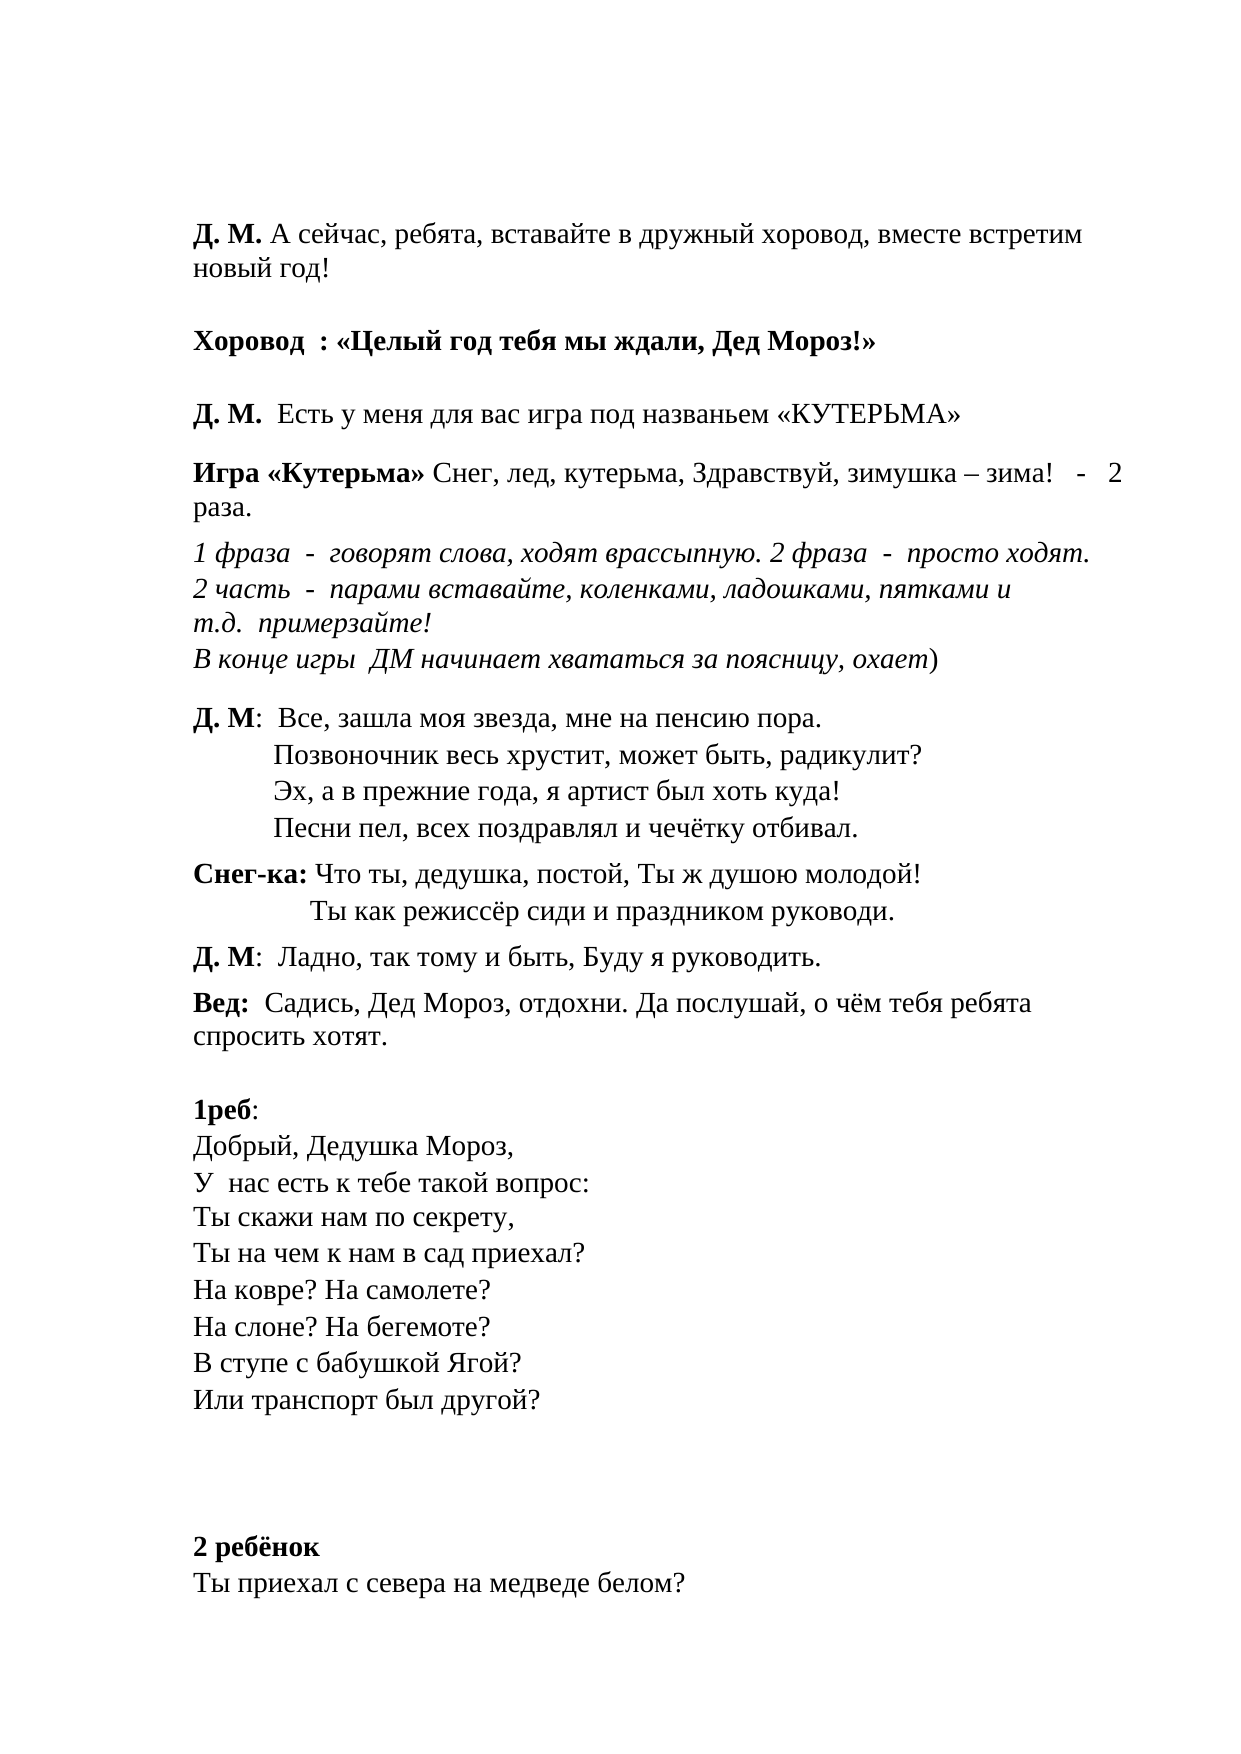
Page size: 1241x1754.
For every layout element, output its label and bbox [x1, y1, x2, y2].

table_header [177, 118, 1152, 1614]
